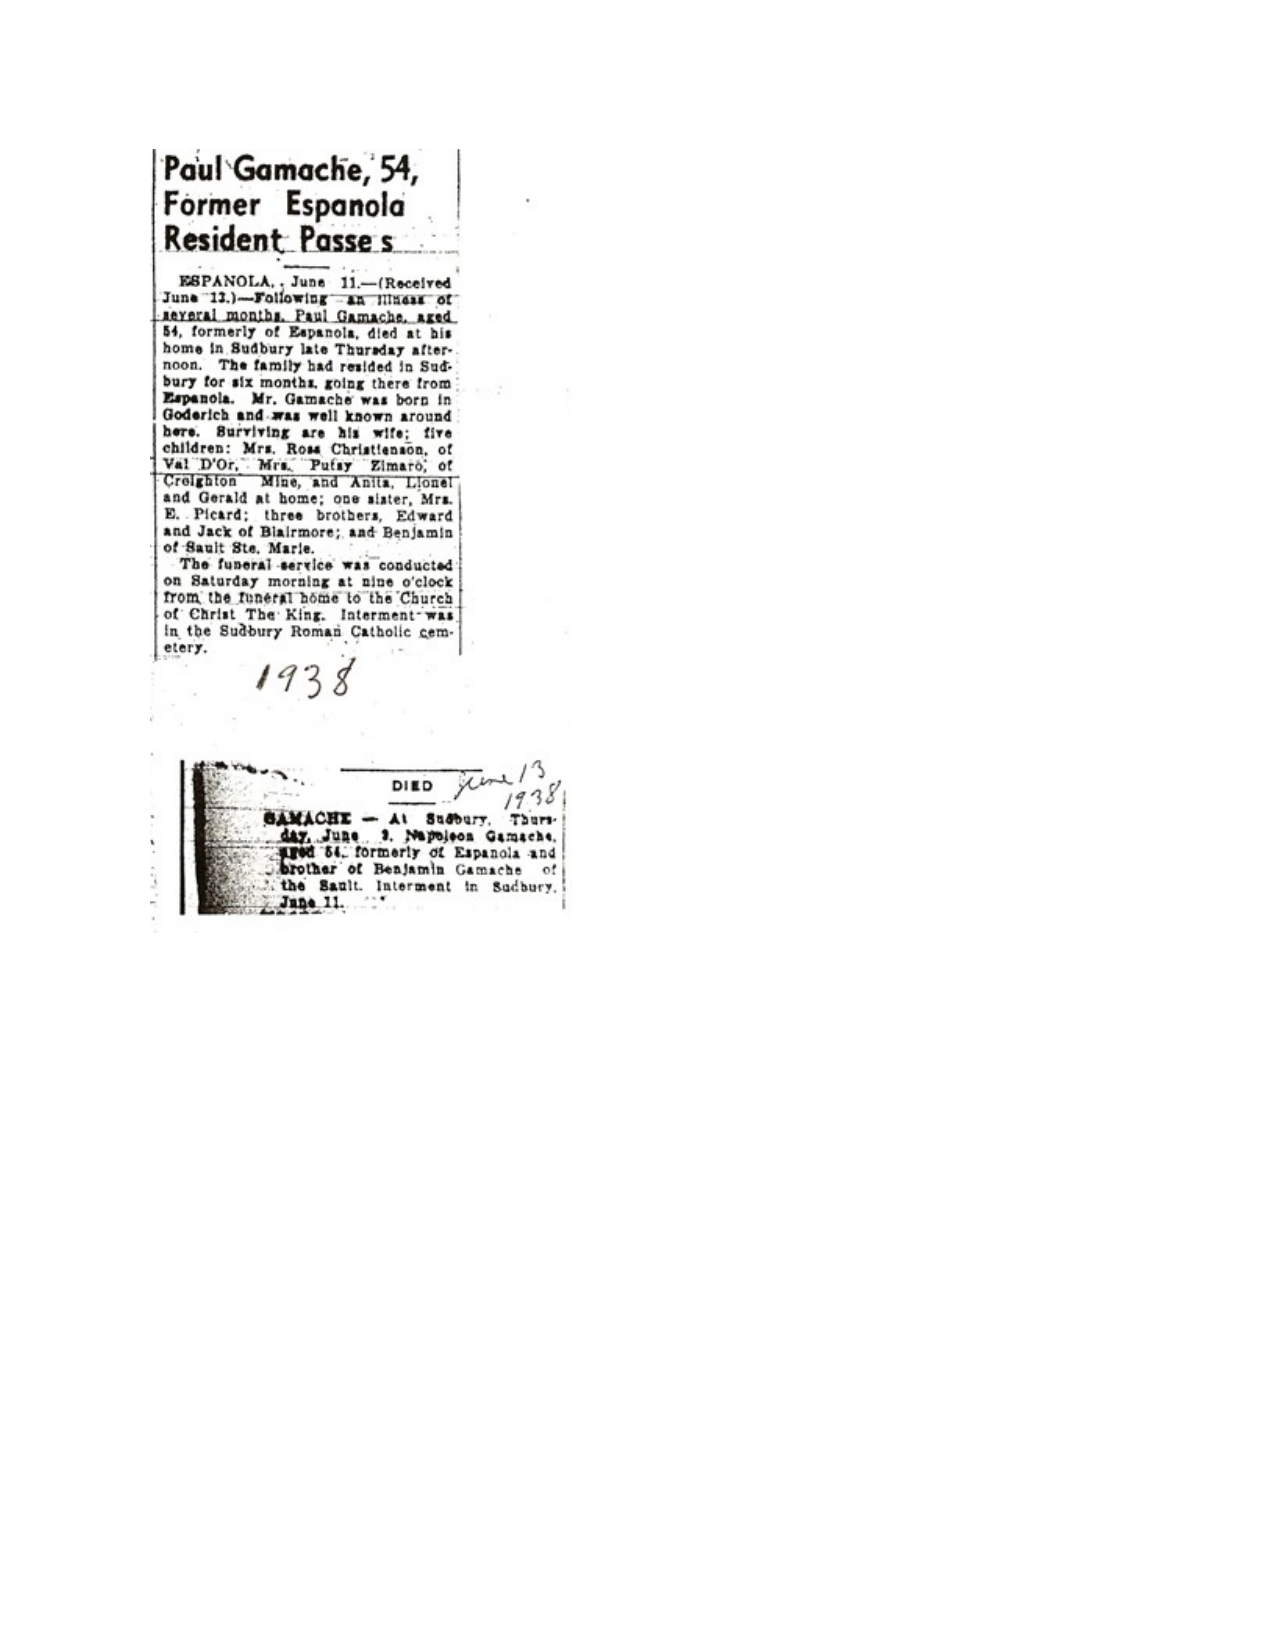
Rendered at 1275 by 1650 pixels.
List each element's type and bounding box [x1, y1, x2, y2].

picture [150, 149, 572, 933]
